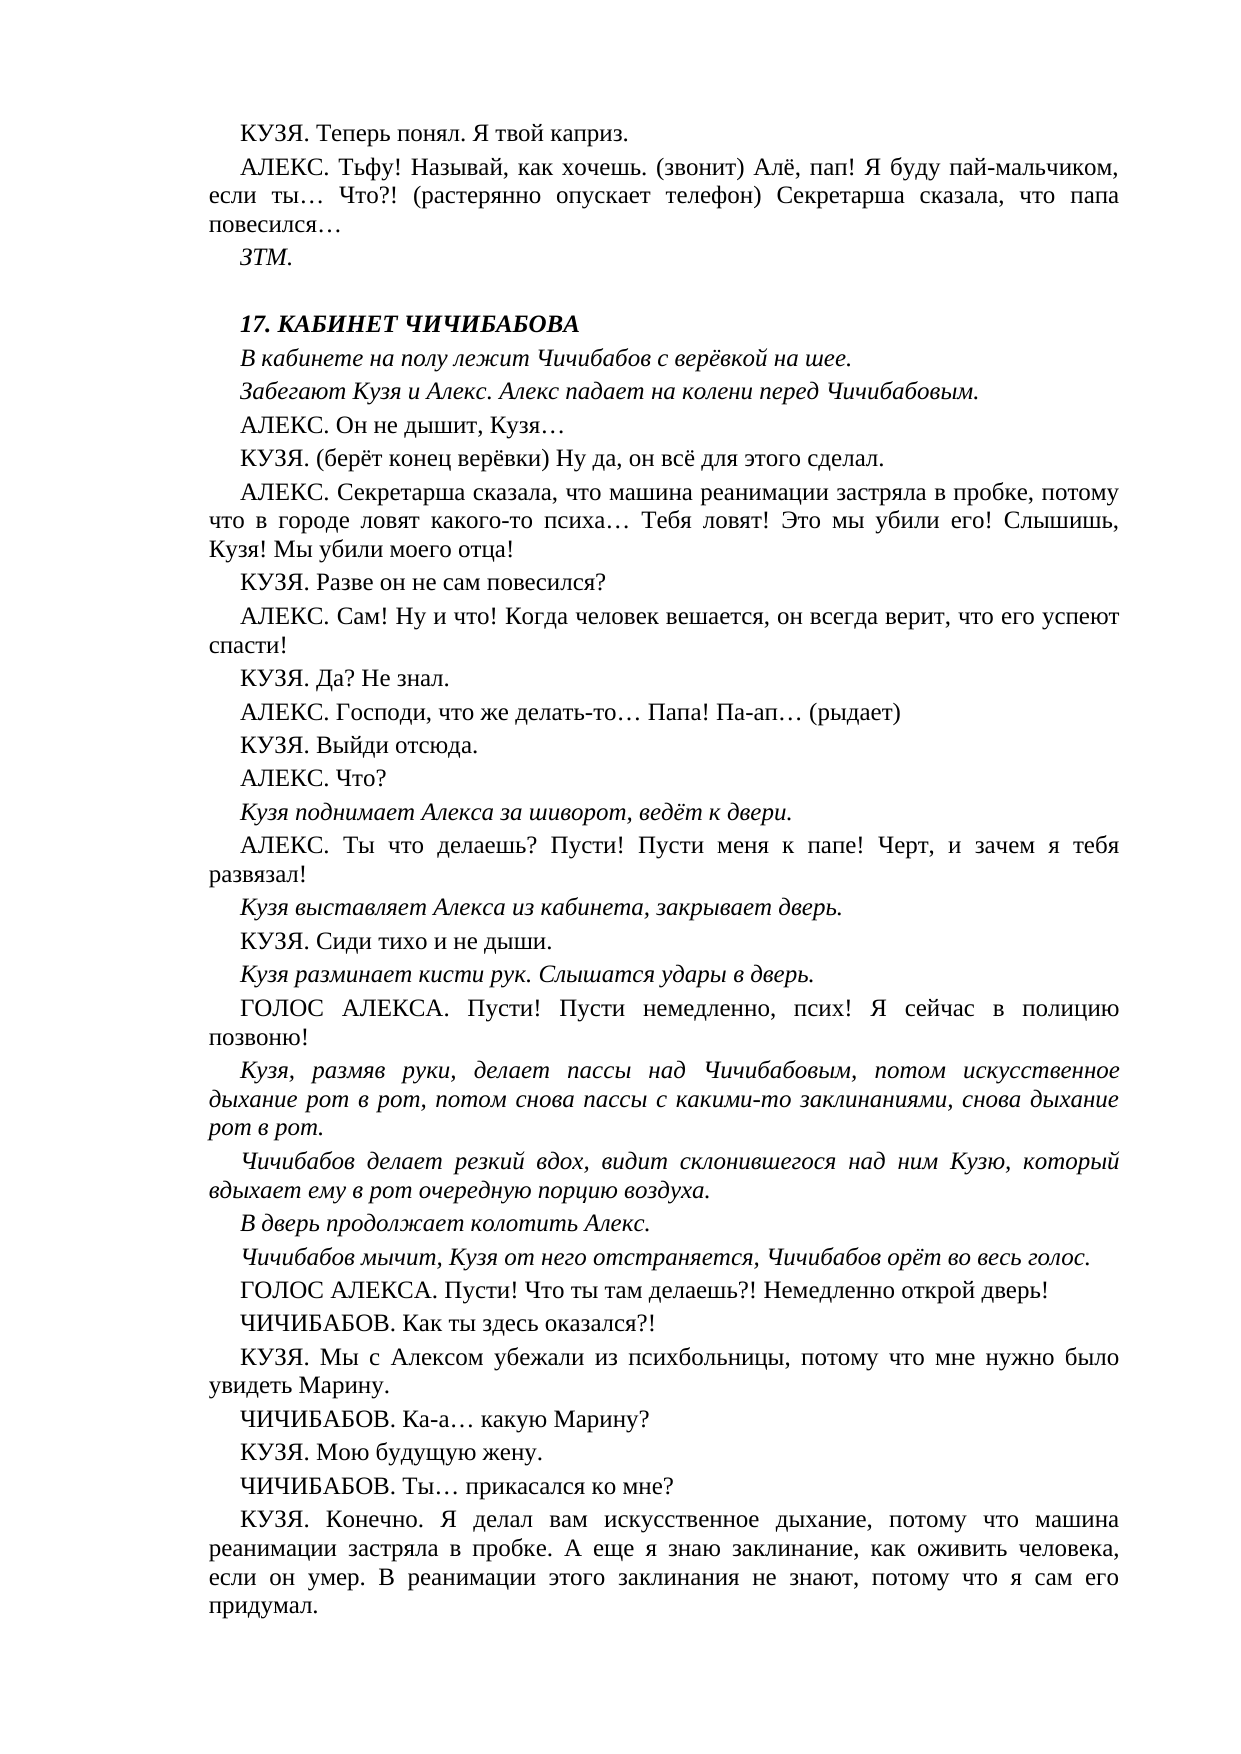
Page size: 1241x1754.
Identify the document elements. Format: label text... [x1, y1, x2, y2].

text В дверь продолжает колотить Алекс. [208, 1208, 1120, 1237]
text АЛЕКС. Секретарша сказала, что машина реанимации застряла в пробке, потому что в городе ловят какого-то психа… Тебя ловят! Это мы убили его! Слышишь, Кузя! Мы убили моего отца! [208, 477, 1120, 563]
text Чичибабов мычит, Кузя от него отстраняется, Чичибабов орёт во весь голос. [208, 1242, 1120, 1270]
text КУЗЯ. Разве он не сам повесился? [208, 567, 1120, 596]
text Кузя поднимает Алекса за шиворот, ведёт к двери. [208, 797, 1120, 826]
text Чичибабов делает резкий вдох, видит склонившегося над ним Кузю, который вдыхает ему в рот очередную порцию воздуха. [208, 1146, 1120, 1203]
text КУЗЯ. Выйди отсюда. [208, 730, 1120, 759]
text Кузя, размяв руки, делает пассы над Чичибабовым, потом искусственное дыхание рот в рот, потом снова пассы с какими-то заклинаниями, снова дыхание рот в рот. [208, 1055, 1120, 1141]
text Забегают Кузя и Алекс. Алекс падает на колени перед Чичибабовым. [208, 376, 1120, 405]
text КУЗЯ. Мы с Алексом убежали из психбольницы, потому что мне нужно было увидеть Марину. [208, 1342, 1120, 1399]
text АЛЕКС. Сам! Ну и что! Когда человек вешается, он всегда верит, что его успеют спасти! [208, 601, 1120, 658]
text КУЗЯ. (берёт конец верёвки) Ну да, он всё для этого сделал. [208, 443, 1120, 472]
text АЛЕКС. Господи, что же делать-то… Папа! Па-ап… (рыдает) [208, 697, 1120, 725]
text В кабинете на полу лежит Чичибабов с верёвкой на шее. [208, 343, 1120, 372]
text Кузя разминает кисти рук. Слышатся удары в дверь. [208, 959, 1120, 988]
text КУЗЯ. Конечно. Я делал вам искусственное дыхание, потому что машина реанимации застряла в пробке. А еще я знаю заклинание, как оживить человека, если он умер. В реанимации этого заклинания не знают, потому что я сам его придумал. [208, 1504, 1120, 1619]
text АЛЕКС. Тьфу! Называй, как хочешь. (звонит) Алё, пап! Я буду пай-мальчиком, если ты… Что?! (растерянно опускает телефон) Секретарша сказала, что папа повесился… [208, 152, 1120, 238]
text ЧИЧИБАБОВ. Как ты здесь оказался?! [208, 1308, 1120, 1337]
text Кузя выставляет Алекса из кабинета, закрывает дверь. [208, 892, 1120, 921]
text АЛЕКС. Что? [208, 763, 1120, 792]
text ЧИЧИБАБОВ. Ка-а… какую Марину? [208, 1404, 1120, 1433]
text АЛЕКС. Ты что делаешь? Пусти! Пусти меня к папе! Черт, и зачем я тебя развязал! [208, 830, 1120, 888]
text АЛЕКС. Он не дышит, Кузя… [208, 410, 1120, 438]
text КУЗЯ. Да? Не знал. [208, 663, 1120, 692]
text ЧИЧИБАБОВ. Ты… прикасался ко мне? [208, 1471, 1120, 1500]
text КУЗЯ. Теперь понял. Я твой каприз. [208, 118, 1120, 147]
text ГОЛОС АЛЕКСА. Пусти! Пусти немедленно, псих! Я сейчас в полицию позвоню! [208, 993, 1120, 1050]
text КУЗЯ. Сиди тихо и не дыши. [208, 926, 1120, 955]
text ГОЛОС АЛЕКСА. Пусти! Что ты там делаешь?! Немедленно открой дверь! [208, 1275, 1120, 1304]
text ЗТМ. [208, 242, 1120, 271]
text 17. КАБИНЕТ ЧИЧИБАБОВА [208, 309, 1120, 338]
text КУЗЯ. Мою будущую жену. [208, 1437, 1120, 1466]
